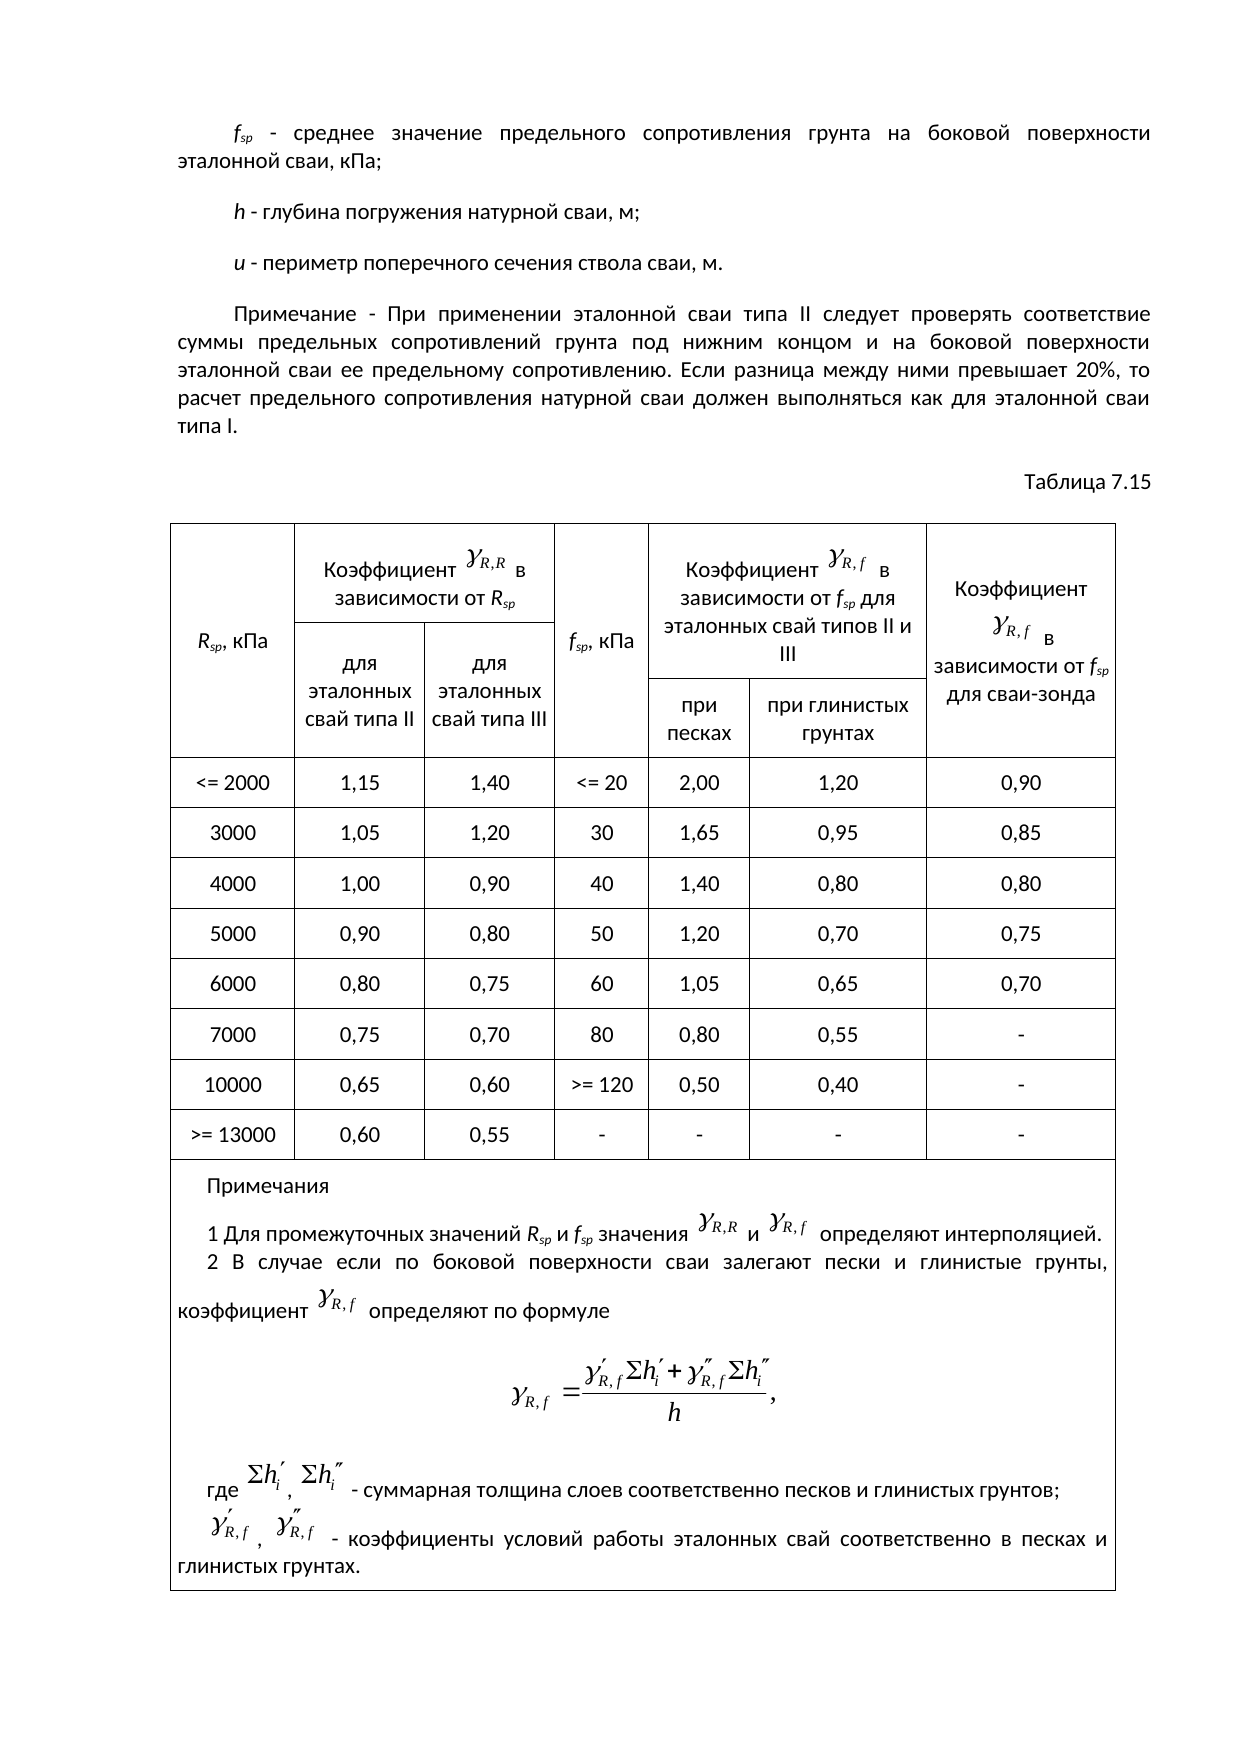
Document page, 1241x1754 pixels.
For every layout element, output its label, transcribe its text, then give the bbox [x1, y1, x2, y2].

table_cell 1,20 [425, 808, 554, 857]
table_cell для эталонных свай типа III [425, 623, 554, 757]
text h - глубина погружения натурной сваи, м; [177, 197, 1152, 225]
text fsp - среднее значение предельного сопротивления грунта на боковой поверхности эталонной сваи, кПа; [177, 118, 1152, 174]
table_cell 0,80 [295, 959, 424, 1008]
table_cell - [649, 1110, 749, 1159]
table_cell 0,70 [927, 959, 1115, 1008]
table_header fsp, кПа [555, 524, 648, 757]
table_cell 1,20 [750, 758, 926, 807]
table_cell 40 [555, 858, 648, 907]
table_cell 0,95 [750, 808, 926, 857]
table_cell - [555, 1110, 648, 1159]
table_cell 0,90 [425, 858, 554, 907]
table_cell 0,85 [927, 808, 1115, 857]
table_cell 0,75 [425, 959, 554, 1008]
text u - периметр поперечного сечения ствола сваи, м. [177, 248, 1152, 276]
table_header Коэффициент в зависимости от Rsp [295, 524, 554, 622]
table_cell 6000 [171, 959, 294, 1008]
table_cell 30 [555, 808, 648, 857]
table_cell 0,65 [295, 1060, 424, 1109]
table_cell - [750, 1110, 926, 1159]
table_cell 0,70 [750, 909, 926, 958]
table_cell 0,80 [750, 858, 926, 907]
table_cell 1,05 [649, 959, 749, 1008]
table_cell 0,80 [649, 1009, 749, 1058]
table_cell 0,60 [295, 1110, 424, 1159]
table_cell 3000 [171, 808, 294, 857]
table_cell 1,40 [425, 758, 554, 807]
table_cell <= 2000 [171, 758, 294, 807]
table_cell 1,20 [649, 909, 749, 958]
table_cell - [927, 1060, 1115, 1109]
table_cell 1,00 [295, 858, 424, 907]
table_cell 1,15 [295, 758, 424, 807]
table_cell 0,55 [425, 1110, 554, 1159]
table_cell при песках [649, 679, 749, 757]
table_cell 0,90 [927, 758, 1115, 807]
table_cell 0,60 [425, 1060, 554, 1109]
text Таблица 7.15 [177, 467, 1152, 495]
table_cell 7000 [171, 1009, 294, 1058]
table_cell - [927, 1110, 1115, 1159]
table_cell 0,80 [425, 909, 554, 958]
table_cell 80 [555, 1009, 648, 1058]
table_cell 5000 [171, 909, 294, 958]
table_cell >= 120 [555, 1060, 648, 1109]
table_cell 0,80 [927, 858, 1115, 907]
table_cell >= 13000 [171, 1110, 294, 1159]
table_cell 50 [555, 909, 648, 958]
table_cell 0,70 [425, 1009, 554, 1058]
table_cell - [927, 1009, 1115, 1058]
table_cell 0,55 [750, 1009, 926, 1058]
table_cell для эталонных свай типа II [295, 623, 424, 757]
text Примечание - При применении эталонной сваи типа II следует проверять соответствие суммы предельных сопротивлений грунта под нижним концом и на боковой поверхности эталонной сваи ее предельному сопротивлению. Если разница между ними превышает 20%, то расчет предельного сопротивления натурной сваи должен выполняться как для эталонной сваи типа I. [177, 299, 1152, 439]
table_cell 1,65 [649, 808, 749, 857]
table_cell 0,65 [750, 959, 926, 1008]
table_cell 60 [555, 959, 648, 1008]
table_header Коэффициент в зависимости от fsp для сваи-зонда [927, 524, 1115, 757]
table_cell 0,75 [927, 909, 1115, 958]
table_header Rsp, кПа [171, 524, 294, 757]
table_cell 4000 [171, 858, 294, 907]
table_cell 0,75 [295, 1009, 424, 1058]
table_cell 1,40 [649, 858, 749, 907]
table_cell 0,40 [750, 1060, 926, 1109]
table_cell Примечания 1 Для промежуточных значений Rsp и fsp значения и определяют интерполяцией. 2 В случае если по боковой поверхности сваи залегают пески и глинистые грунты, коэффициент определяют по формуле где , - суммарная толщина слоев соответственно песков и глинистых грунтов; , - коэффициенты условий работы эталонных свай соответственно в песках и глинистых грунтах. [171, 1160, 1115, 1590]
table_cell при глинистых грунтах [750, 679, 926, 757]
table_cell 0,90 [295, 909, 424, 958]
table_cell 2,00 [649, 758, 749, 807]
table_cell 10000 [171, 1060, 294, 1109]
table_cell <= 20 [555, 758, 648, 807]
table_cell 1,05 [295, 808, 424, 857]
table_header Коэффициент в зависимости от fsp для эталонных свай типов II и III [649, 524, 926, 678]
table_cell 0,50 [649, 1060, 749, 1109]
